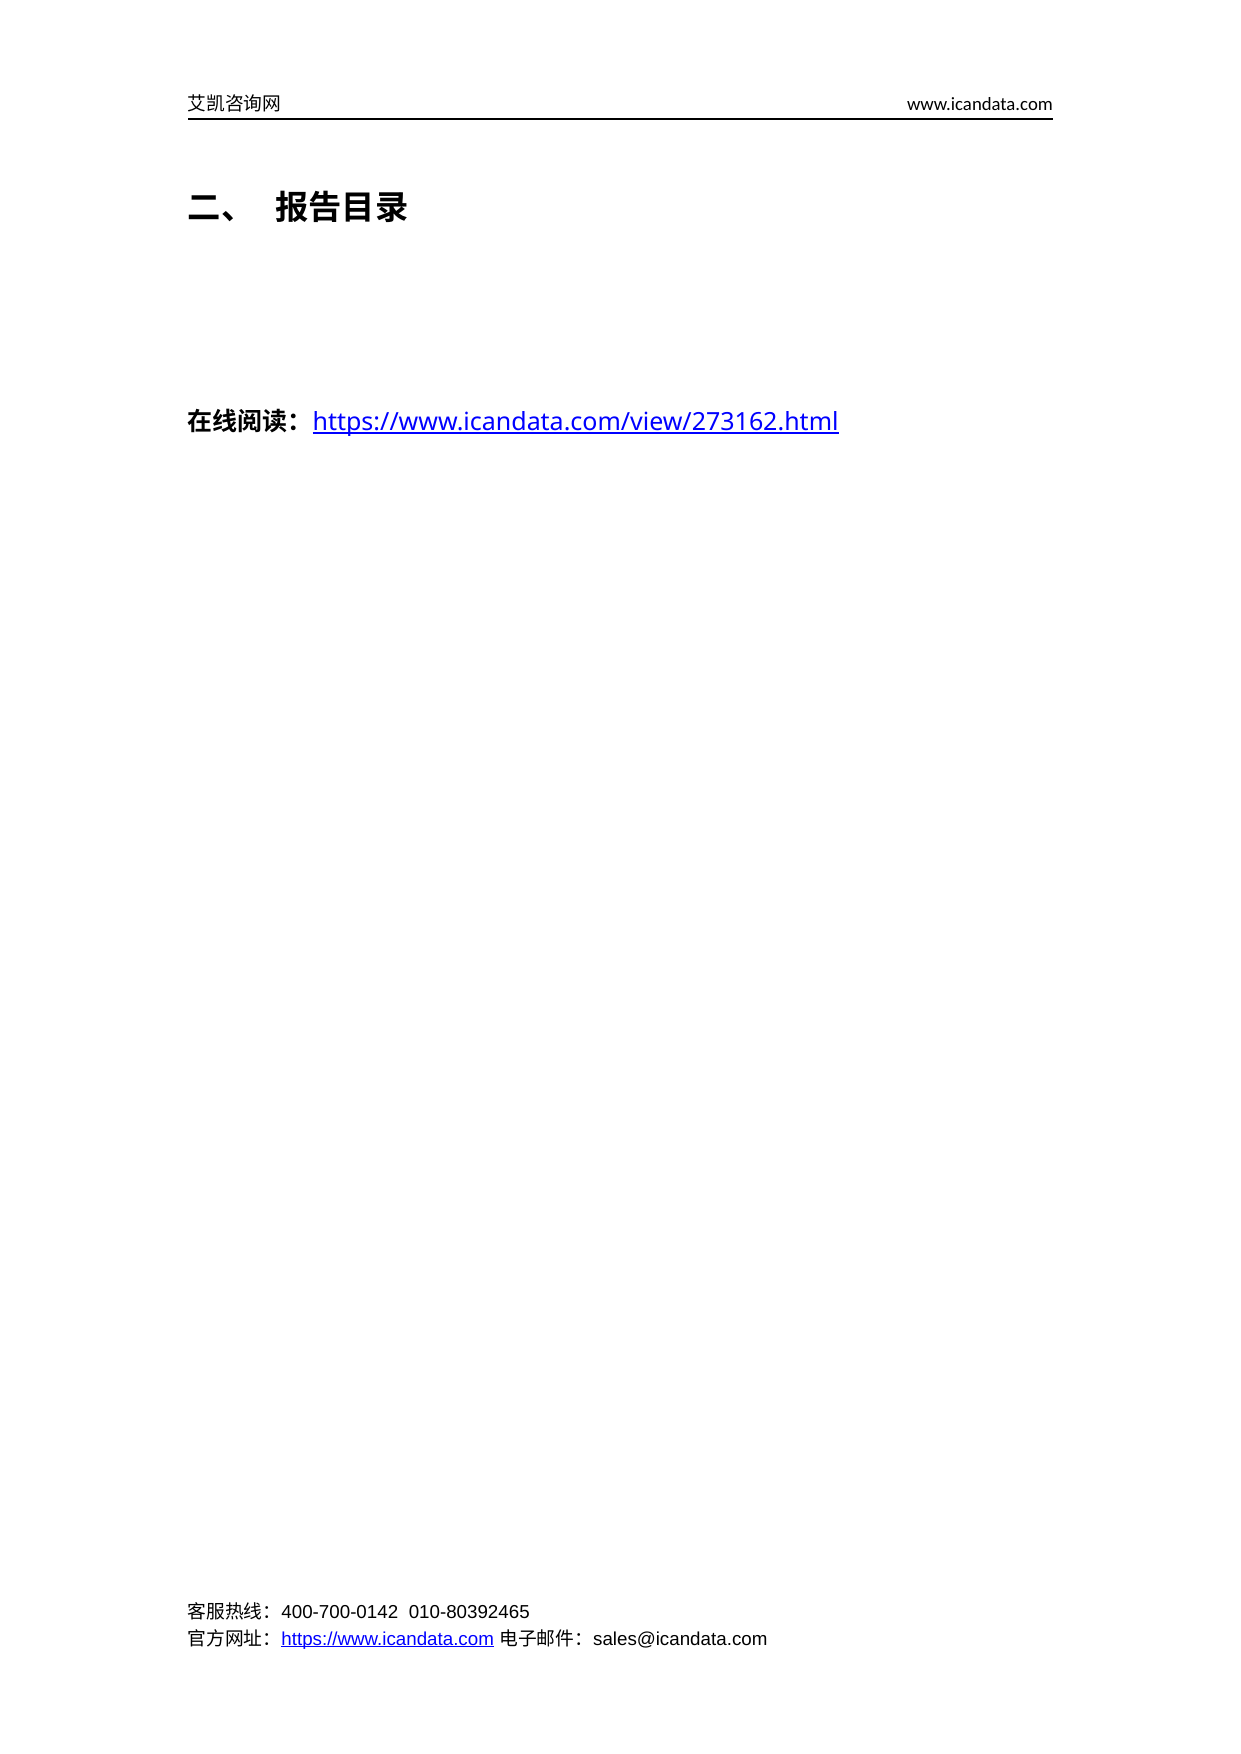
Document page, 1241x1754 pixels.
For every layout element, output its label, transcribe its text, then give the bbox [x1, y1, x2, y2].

subtitle 报告目录 [187, 172, 1053, 237]
text 在线阅读：https://www.icandata.com/view/273162.html [187, 387, 1053, 452]
